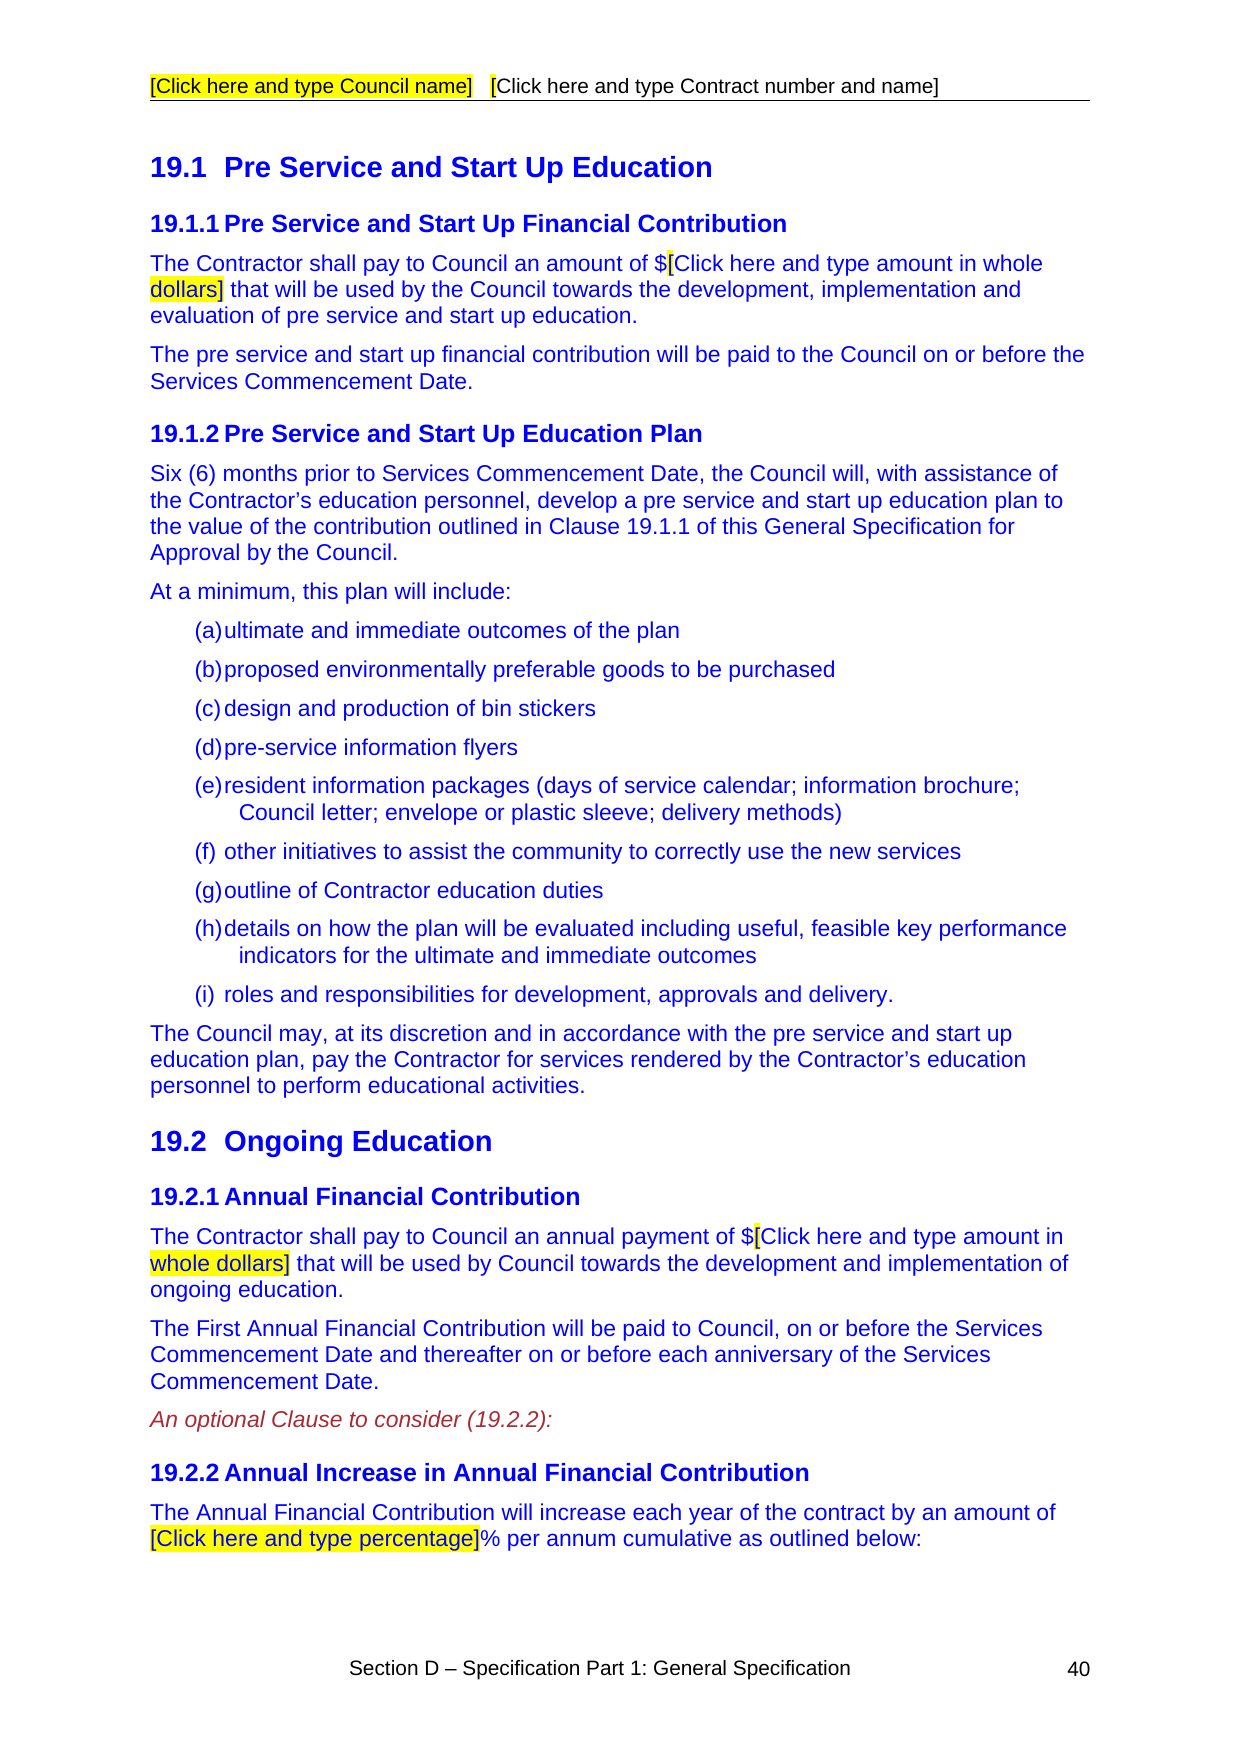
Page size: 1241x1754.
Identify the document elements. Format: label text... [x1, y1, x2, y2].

list resident information packages (days of service calendar; information brochure; Council letter; envelope or plastic sleeve; delivery methods) [194, 772, 1090, 825]
subtitle Ongoing Education [150, 1123, 1090, 1157]
subtitle Pre Service and Start Up Education Plan [150, 419, 1090, 448]
list outline of Contractor education duties [194, 877, 1090, 903]
subtitle Annual Increase in Annual Financial Contribution [150, 1458, 1090, 1487]
list pre-service information flyers [194, 734, 1090, 760]
text Six (6) months prior to Services Commencement Date, the Council will, with assistance of the Contractor’s education personnel, develop a pre service and start up education plan to the value of the contribution outlined in Clause 19.1.1 of this General Specification for Approval by the Council. [150, 460, 1090, 566]
list proposed environmentally preferable goods to be purchased [194, 656, 1090, 682]
text The Contractor shall pay to Council an amount of $ that will be used by the Council towards the development, implementation and evaluation of pre service and start up education. [150, 250, 1090, 329]
text The Contractor shall pay to Council an annual payment of $ that will be used by Council towards the development and implementation of ongoing education. [150, 1223, 1090, 1302]
list details on how the plan will be evaluated including useful, feasible key performance indicators for the ultimate and immediate outcomes [194, 915, 1090, 968]
list roles and responsibilities for development, approvals and delivery. [194, 981, 1090, 1007]
text At a minimum, this plan will include: [150, 578, 1090, 604]
text The First Annual Financial Contribution will be paid to Council, on or before the Services Commencement Date and thereafter on or before each anniversary of the Services Commencement Date. [150, 1315, 1090, 1394]
list design and production of bin stickers [194, 695, 1090, 721]
text The Annual Financial Contribution will increase each year of the contract by an amount of % per annum cumulative as outlined below: [150, 1499, 1090, 1552]
list other initiatives to assist the community to correctly use the new services [194, 838, 1090, 864]
subtitle Annual Financial Contribution [150, 1182, 1090, 1211]
subtitle Pre Service and Start Up Financial Contribution [150, 208, 1090, 237]
list ultimate and immediate outcomes of the plan [194, 617, 1090, 643]
text The pre service and start up financial contribution will be paid to the Council on or before the Services Commencement Date. [150, 341, 1090, 394]
text The Council may, at its discretion and in accordance with the pre service and start up education plan, pay the Contractor for services rendered by the Contractor’s education personnel to perform educational activities. [150, 1019, 1090, 1098]
text An optional Clause to consider (19.2.2): [150, 1406, 1090, 1433]
subtitle Pre Service and Start Up Education [150, 150, 1090, 183]
